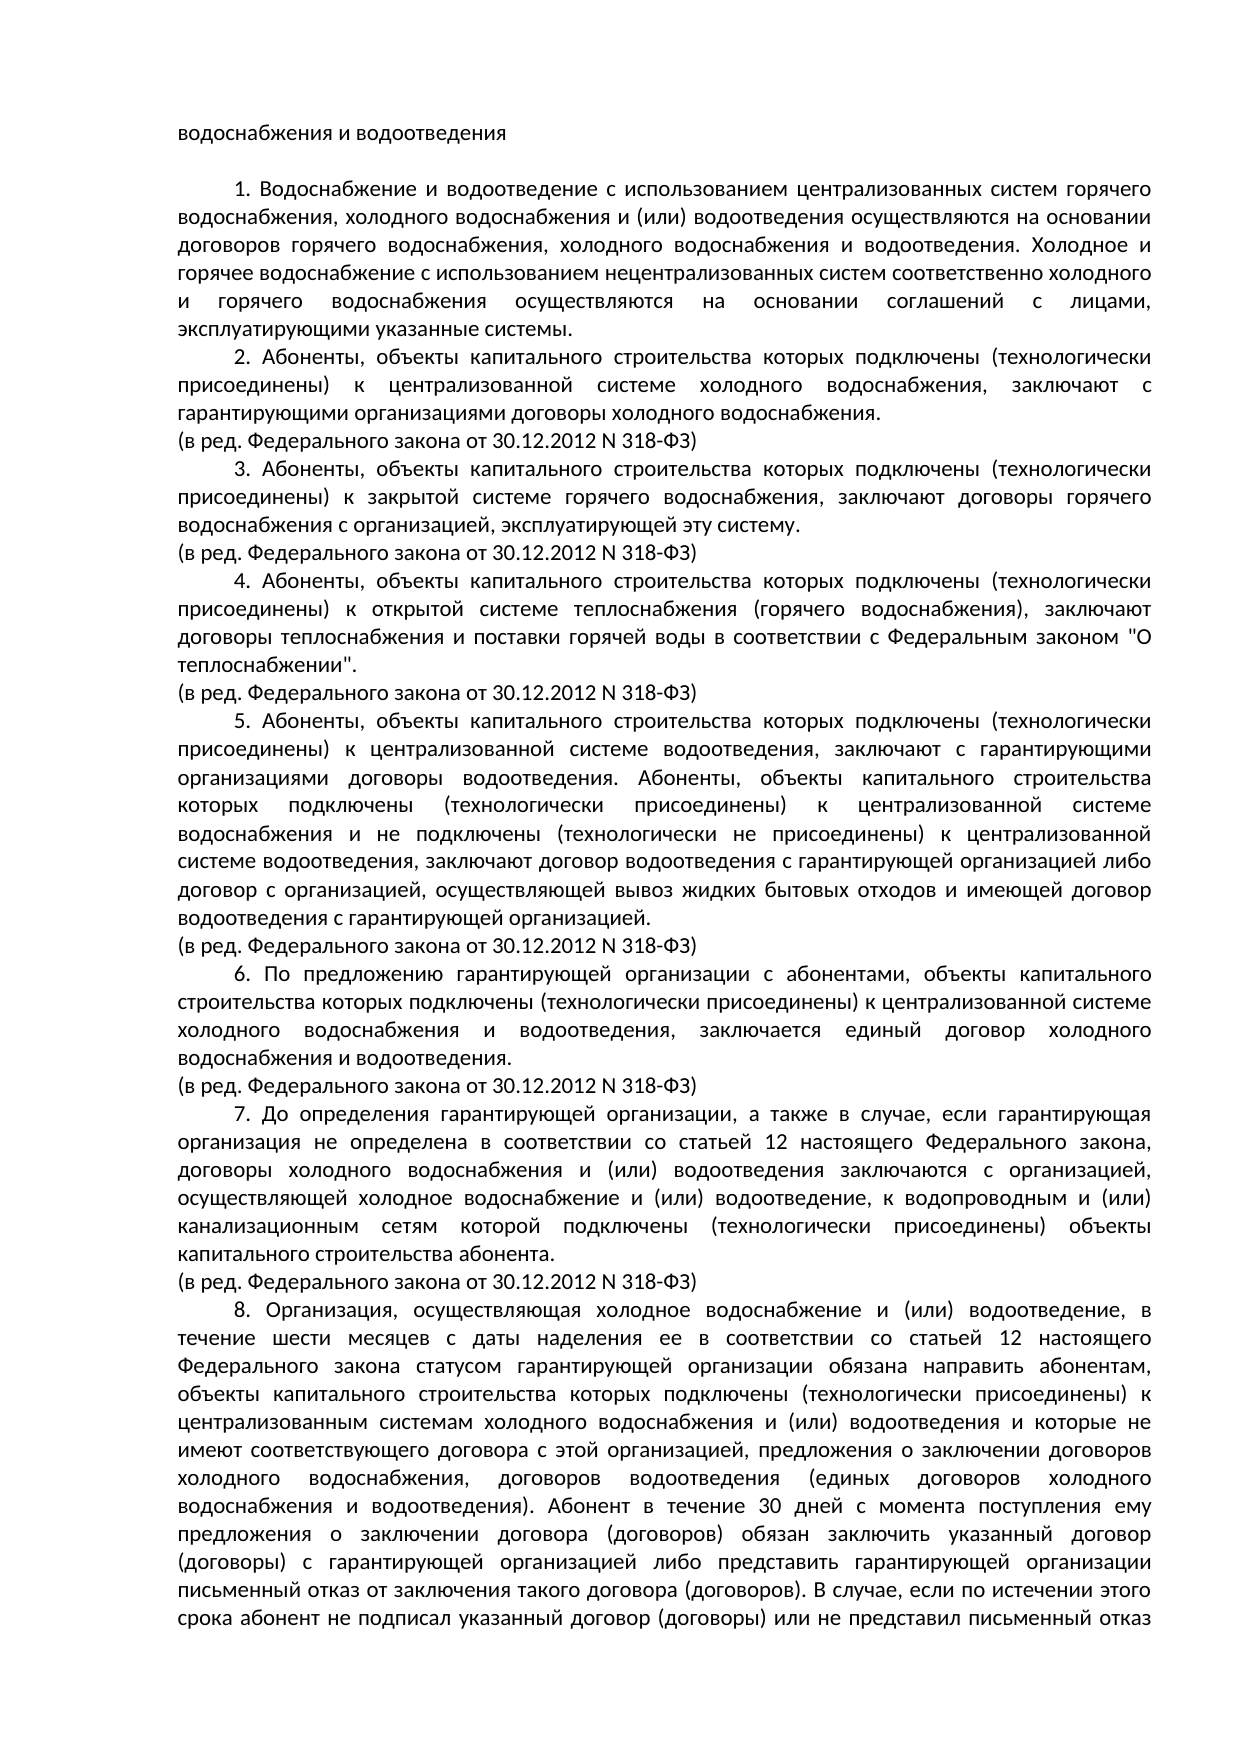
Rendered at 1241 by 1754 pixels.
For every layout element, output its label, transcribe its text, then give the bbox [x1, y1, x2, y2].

text 7. До определения гарантирующей организации, а также в случае, если гарантирующая организация не определена в соответствии со статьей 12 настоящего Федерального закона, договоры холодного водоснабжения и (или) водоотведения заключаются с организацией, осуществляющей холодное водоснабжение и (или) водоотведение, к водопроводным и (или) канализационным сетям которой подключены (технологически присоединены) объекты капитального строительства абонента. [177, 1099, 1152, 1267]
text 3. Абоненты, объекты капитального строительства которых подключены (технологически присоединены) к закрытой системе горячего водоснабжения, заключают договоры горячего водоснабжения с организацией, эксплуатирующей эту систему. [177, 454, 1152, 538]
text (в ред. Федерального закона от 30.12.2012 N 318-ФЗ) [177, 678, 1152, 707]
text (в ред. Федерального закона от 30.12.2012 N 318-ФЗ) [177, 1267, 1152, 1295]
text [177, 118, 1152, 146]
text 5. Абоненты, объекты капитального строительства которых подключены (технологически присоединены) к централизованной системе водоотведения, заключают с гарантирующими организациями договоры водоотведения. Абоненты, объекты капитального строительства которых подключены (технологически присоединены) к централизованной системе водоснабжения и не подключены (технологически не присоединены) к централизованной системе водоотведения, заключают договор водоотведения с гарантирующей организацией либо договор с организацией, осуществляющей вывоз жидких бытовых отходов и имеющей договор водоотведения с гарантирующей организацией. [177, 707, 1152, 931]
text (в ред. Федерального закона от 30.12.2012 N 318-ФЗ) [177, 426, 1152, 454]
text 2. Абоненты, объекты капитального строительства которых подключены (технологически присоединены) к централизованной системе холодного водоснабжения, заключают с гарантирующими организациями договоры холодного водоснабжения. [177, 342, 1152, 426]
text 4. Абоненты, объекты капитального строительства которых подключены (технологически присоединены) к открытой системе теплоснабжения (горячего водоснабжения), заключают договоры теплоснабжения и поставки горячей воды в соответствии с Федеральным законом "О теплоснабжении". [177, 566, 1152, 678]
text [177, 1295, 1152, 1631]
text (в ред. Федерального закона от 30.12.2012 N 318-ФЗ) [177, 538, 1152, 566]
text (в ред. Федерального закона от 30.12.2012 N 318-ФЗ) [177, 1071, 1152, 1099]
text 1. Водоснабжение и водоотведение с использованием централизованных систем горячего водоснабжения, холодного водоснабжения и (или) водоотведения осуществляются на основании договоров горячего водоснабжения, холодного водоснабжения и водоотведения. Холодное и горячее водоснабжение с использованием нецентрализованных систем соответственно холодного и горячего водоснабжения осуществляются на основании соглашений с лицами, эксплуатирующими указанные системы. [177, 174, 1152, 342]
text (в ред. Федерального закона от 30.12.2012 N 318-ФЗ) [177, 931, 1152, 959]
text 6. По предложению гарантирующей организации с абонентами, объекты капитального строительства которых подключены (технологически присоединены) к централизованной системе холодного водоснабжения и водоотведения, заключается единый договор холодного водоснабжения и водоотведения. [177, 959, 1152, 1071]
